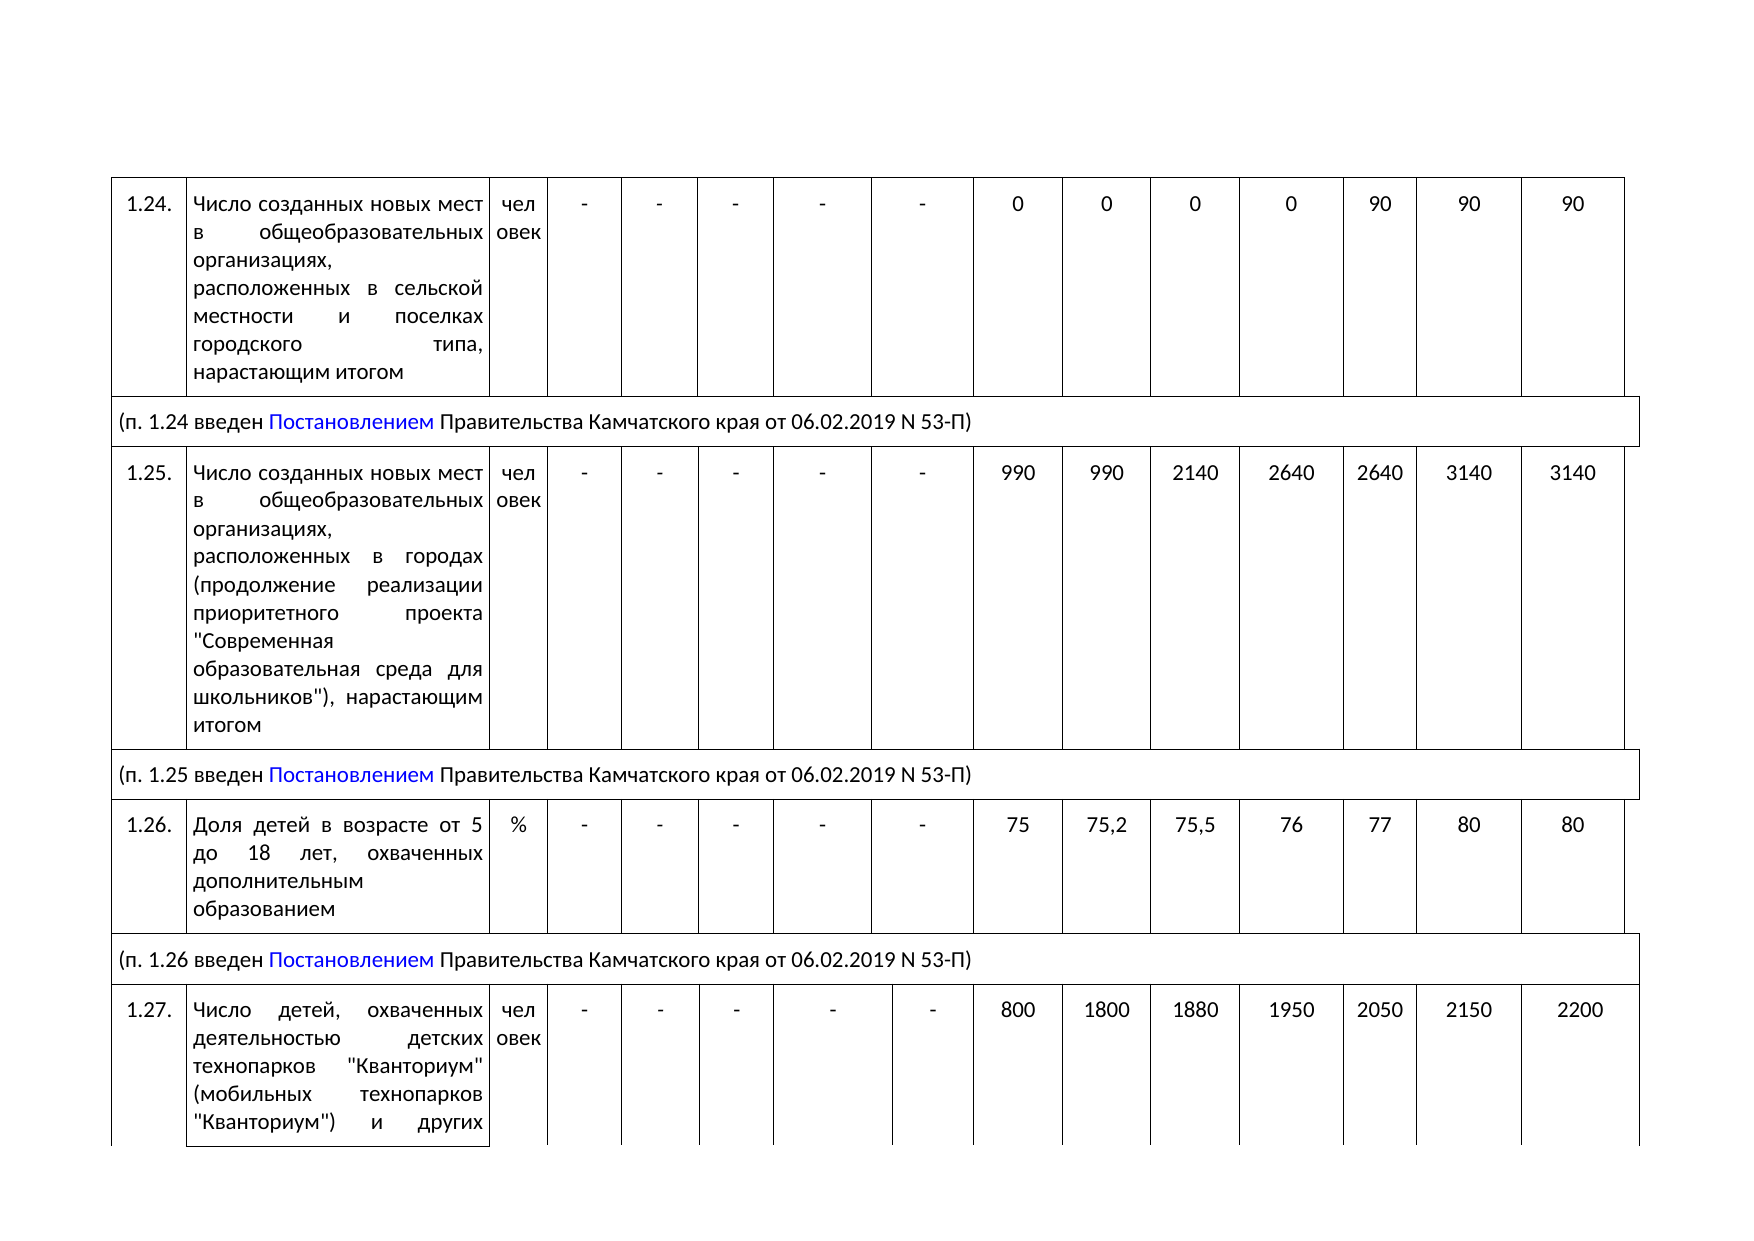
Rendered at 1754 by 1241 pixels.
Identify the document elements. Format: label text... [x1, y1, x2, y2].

table_cell - [548, 447, 621, 748]
table_cell - [892, 985, 973, 1146]
table_cell 2640 [1240, 447, 1343, 748]
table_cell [187, 985, 489, 1146]
table_cell 1.24. [112, 178, 186, 396]
table_cell - [774, 800, 871, 933]
table_cell (п. 1.25 введен Постановлением Правительства Камчатского края от 06.02.2019 N 53-П) [112, 750, 1639, 799]
table_cell Доля детей в возрасте от 5 до 18 лет, охваченных дополнительным образованием [187, 800, 489, 933]
table_cell 990 [1063, 447, 1150, 748]
table_cell - [872, 447, 973, 748]
table_cell 3140 [1417, 447, 1521, 748]
table_cell 80 [1522, 800, 1624, 933]
table_cell 1880 [1151, 985, 1239, 1146]
table_cell - [548, 178, 621, 396]
table_cell - [699, 985, 773, 1146]
table_cell - [698, 178, 773, 396]
table_cell - [622, 447, 698, 748]
table_cell 80 [1417, 800, 1521, 933]
table_cell 800 [974, 985, 1062, 1146]
table_cell человек [490, 447, 547, 748]
table_cell Число созданных новых мест в общеобразовательных организациях, расположенных в городах (продолжение реализации приоритетного проекта "Современная образовательная среда для школьников"), нарастающим итогом [187, 447, 489, 748]
table_cell 2640 [1344, 447, 1416, 748]
table_cell человек [490, 178, 547, 396]
table_cell 1.27. [112, 985, 186, 1146]
table_cell 3140 [1522, 447, 1624, 748]
table_cell (п. 1.24 введен Постановлением Правительства Камчатского края от 06.02.2019 N 53-П) [112, 397, 1639, 446]
table_cell человек [490, 985, 547, 1146]
table_cell 90 [1417, 178, 1521, 396]
table_cell 1.25. [112, 447, 186, 748]
table_cell 2050 [1343, 985, 1417, 1146]
table_cell 90 [1344, 178, 1416, 396]
table_cell - [622, 178, 697, 396]
table_cell 0 [1063, 178, 1150, 396]
table_cell - [872, 178, 973, 396]
table_cell - [621, 985, 699, 1146]
table_cell 77 [1344, 800, 1416, 933]
table_cell - [774, 447, 871, 748]
table_cell - [774, 178, 871, 396]
table_cell 1950 [1240, 985, 1343, 1146]
table_cell 1800 [1062, 985, 1151, 1146]
table_cell 75,5 [1151, 800, 1239, 933]
table_cell 0 [974, 178, 1062, 396]
table_cell - [872, 800, 973, 933]
table_cell - [699, 447, 773, 748]
table_cell 75,2 [1063, 800, 1150, 933]
table_cell 2150 [1417, 985, 1521, 1146]
table_cell 1.26. [112, 800, 186, 933]
table_cell % [490, 800, 547, 933]
table_cell 0 [1151, 178, 1239, 396]
table_cell 990 [974, 447, 1062, 748]
table_cell - [622, 800, 698, 933]
table_cell - [548, 985, 621, 1146]
table_cell 75 [974, 800, 1062, 933]
table_cell Число созданных новых мест в общеобразовательных организациях, расположенных в сельской местности и поселках городского типа, нарастающим итогом [187, 178, 489, 396]
table_cell - [699, 800, 773, 933]
table_cell (п. 1.26 введен Постановлением Правительства Камчатского края от 06.02.2019 N 53-П) [112, 934, 1639, 983]
table_cell 90 [1522, 178, 1624, 396]
table_cell 2140 [1151, 447, 1239, 748]
table_cell 2200 [1521, 985, 1639, 1146]
table_cell 0 [1240, 178, 1343, 396]
table_cell - [774, 985, 892, 1146]
table_cell - [548, 800, 621, 933]
table_cell 76 [1240, 800, 1343, 933]
